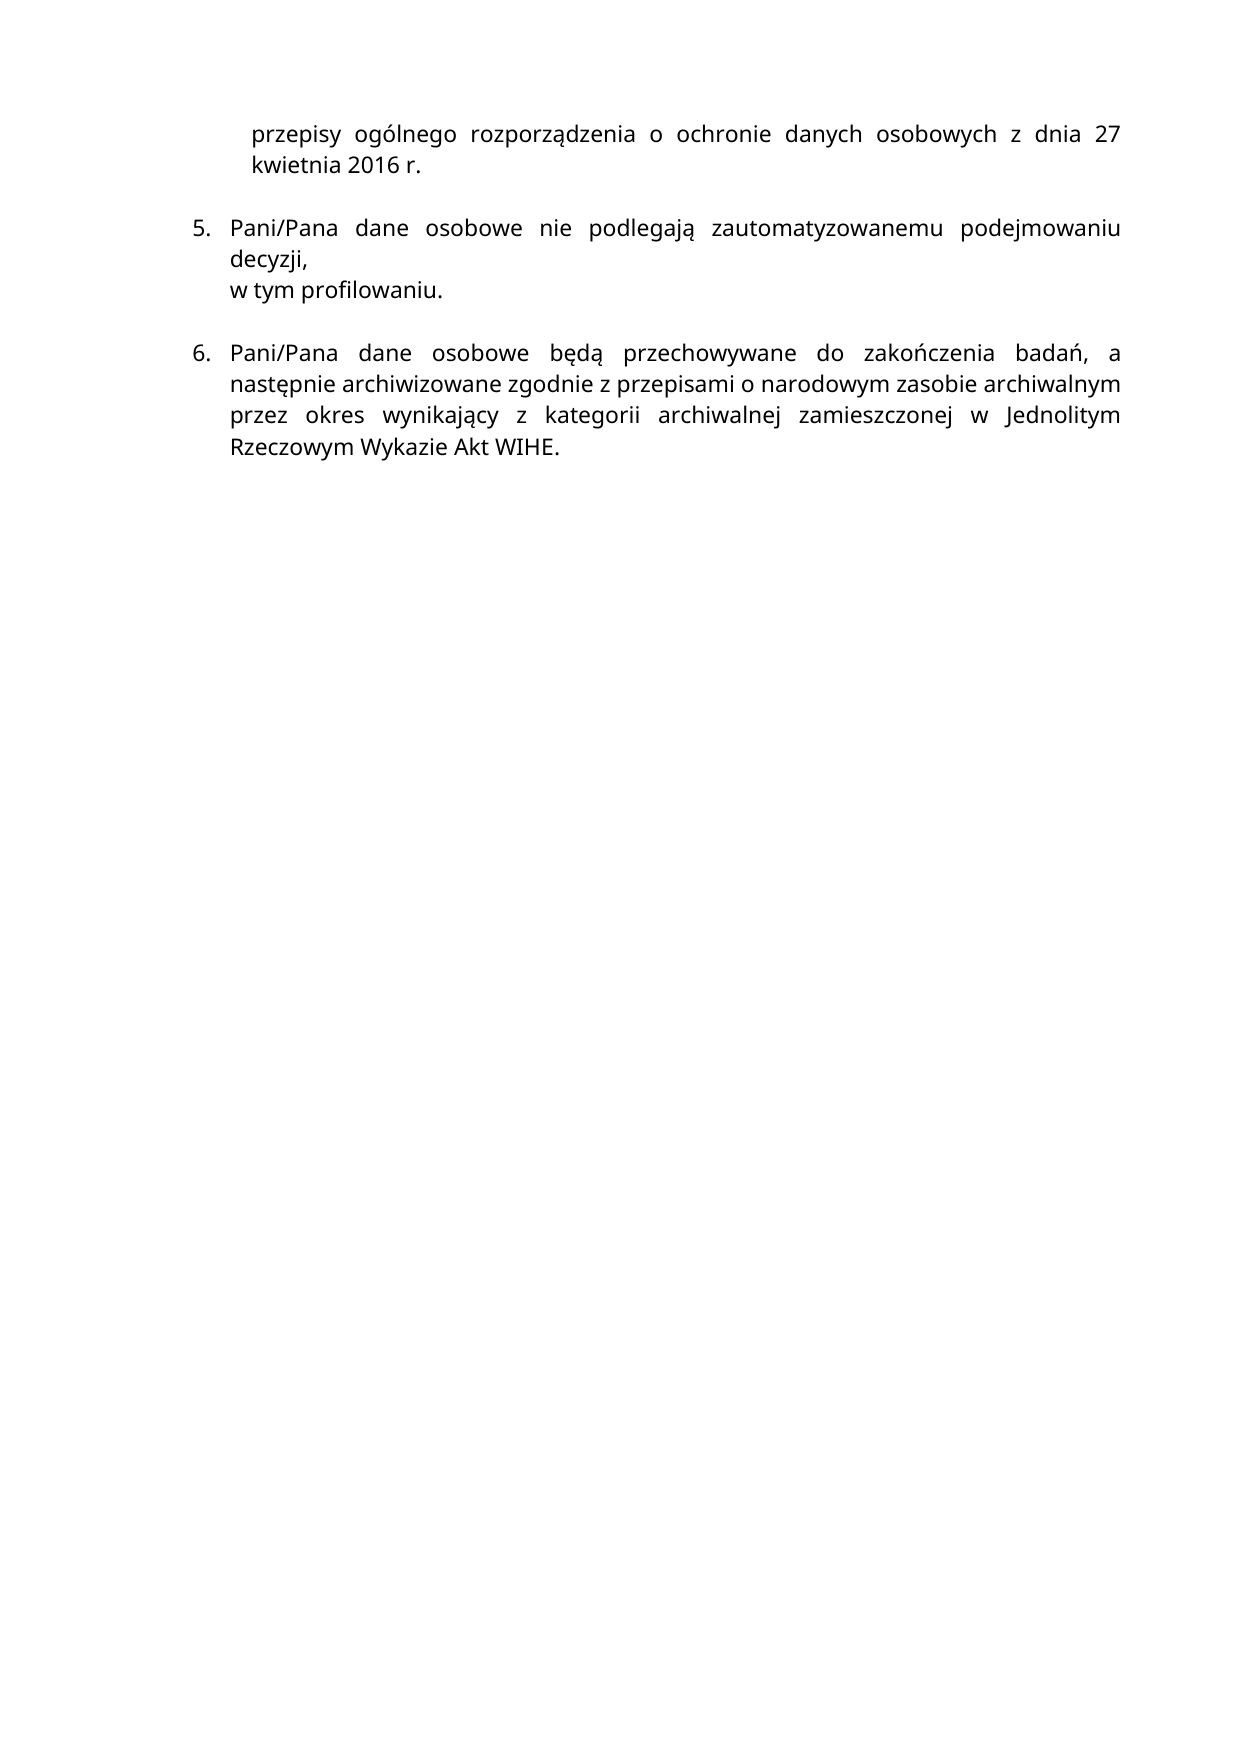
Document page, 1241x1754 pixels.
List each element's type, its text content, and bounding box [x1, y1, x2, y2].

list Pani/Pana dane osobowe będą przechowywane do zakończenia badań, a następnie archiwizowane zgodnie z przepisami o narodowym zasobie archiwalnym przez okres wynikający z kategorii archiwalnej zamieszczonej w Jednolitym Rzeczowym Wykazie Akt WIHE. [192, 337, 1122, 462]
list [229, 118, 1122, 181]
list Pani/Pana dane osobowe nie podlegają zautomatyzowanemu podejmowaniu decyzji, w tym profilowaniu. [192, 212, 1122, 306]
